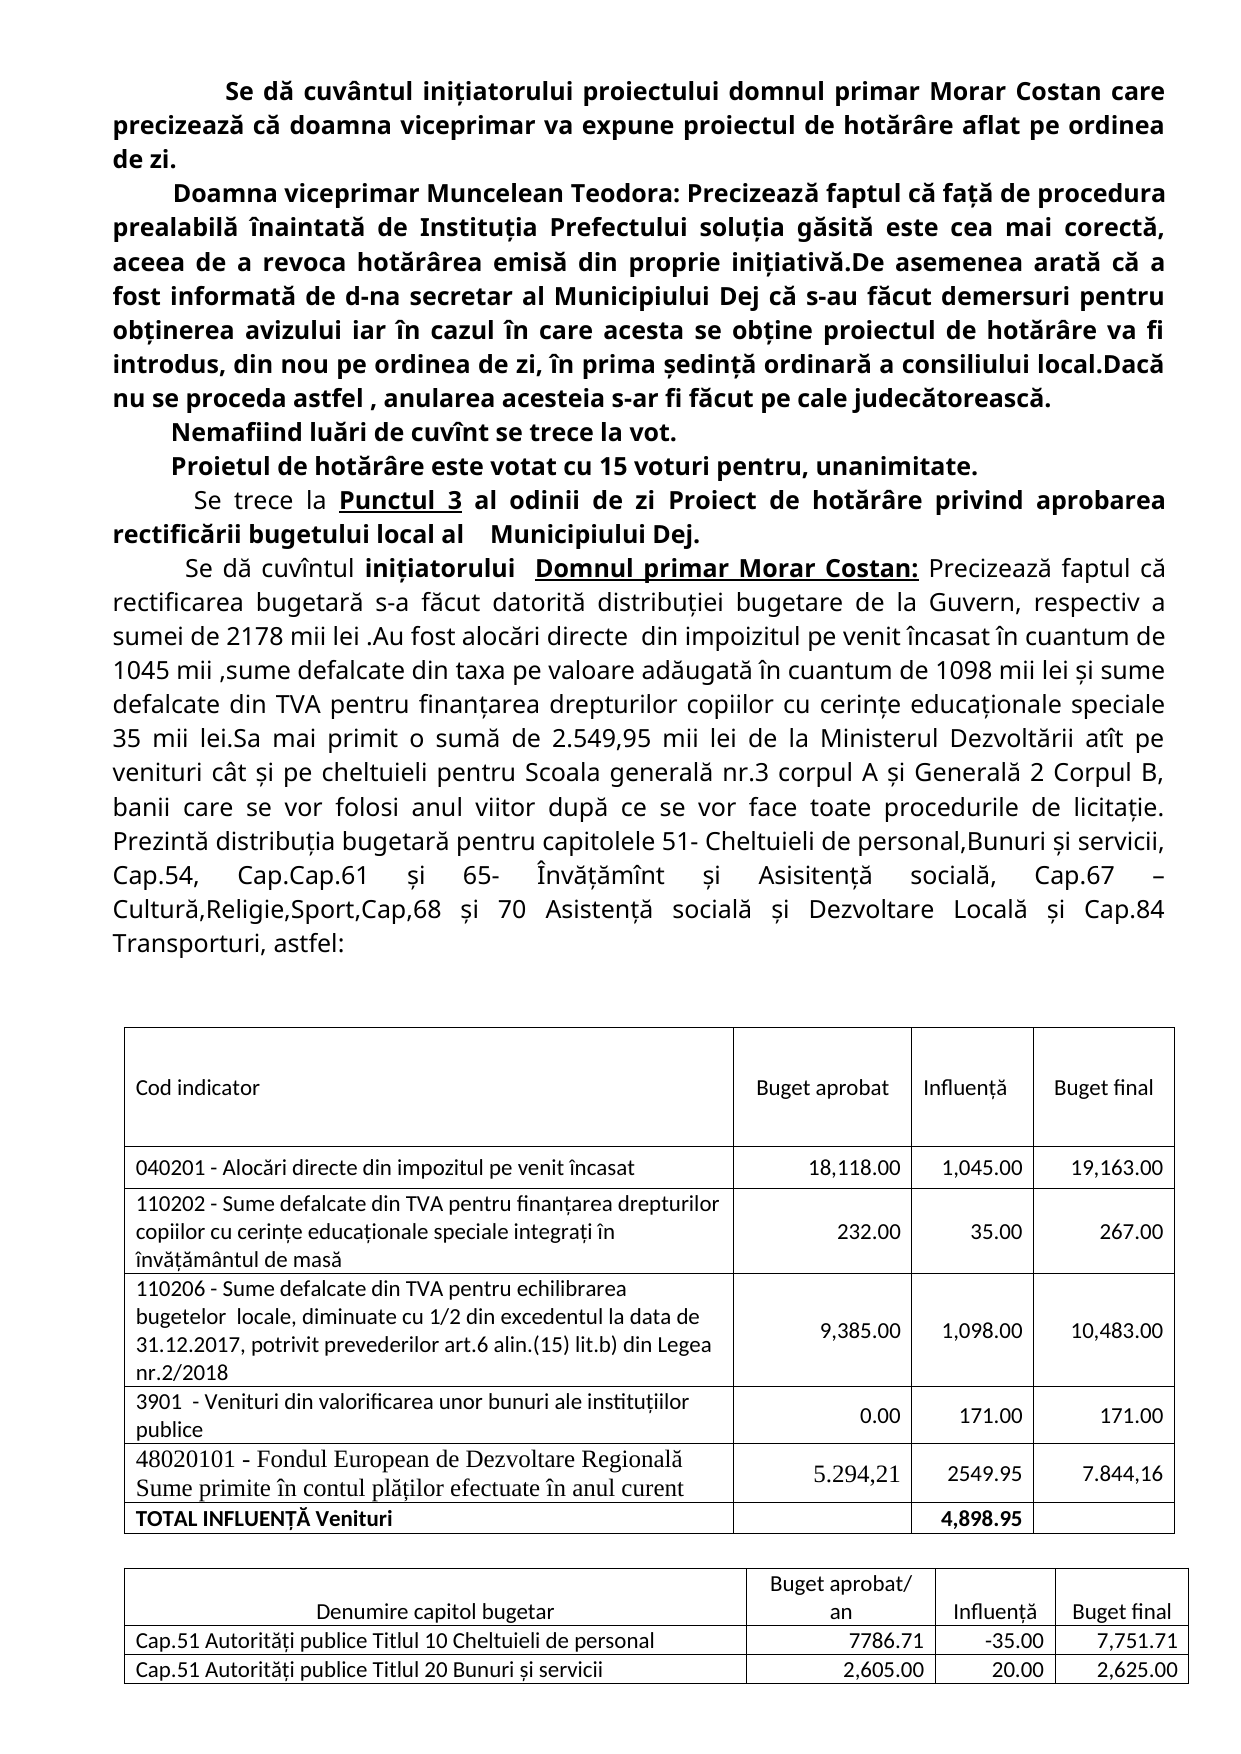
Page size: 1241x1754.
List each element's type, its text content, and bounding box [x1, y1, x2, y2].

table_cell [1034, 1503, 1174, 1533]
table_cell 18,118.00 [734, 1147, 911, 1188]
table_cell 10,483.00 [1034, 1274, 1174, 1386]
table_cell 7786.71 [747, 1626, 935, 1654]
table_cell 267.00 [1034, 1189, 1174, 1273]
table_cell 2,625.00 [1056, 1655, 1188, 1683]
table_cell 1,045.00 [912, 1147, 1033, 1188]
table_cell 20.00 [936, 1655, 1055, 1683]
table_cell 1,098.00 [912, 1274, 1033, 1386]
table_cell 171.00 [1034, 1387, 1174, 1443]
table_header Influență [912, 1028, 1033, 1146]
table_cell 19,163.00 [1034, 1147, 1174, 1188]
table_cell 5.294,21 [734, 1444, 911, 1502]
table_cell Cap.51 Autorități publice Titlul 20 Bunuri și servicii [125, 1655, 746, 1683]
text Se trece la Punctul 3 al odinii de zi Proiect de hotărâre privind aprobarea rectificării bugetului local al Municipiului Dej. [112, 483, 1167, 551]
table_header Influență [936, 1569, 1055, 1625]
text Nemafiind luări de cuvînt se trece la vot. [112, 414, 1167, 448]
table_cell Cap.51 Autorități publice Titlul 10 Cheltuieli de personal [125, 1626, 746, 1654]
text Se dă cuvântul inițiatorului proiectului domnul primar Morar Costan care precizează că doamna viceprimar va expune proiectul de hotărâre aflat pe ordinea de zi. [112, 74, 1167, 176]
text Se dă cuvîntul inițiatorului Domnul primar Morar Costan: Precizează faptul că rectificarea bugetară s-a făcut datorită distribuției bugetare de la Guvern, respectiv a sumei de 2178 mii lei .Au fost alocări directe din impoizitul pe venit încasat în cuantum de 1045 mii ,sume defalcate din taxa pe valoare adăugată în cuantum de 1098 mii lei și sume defalcate din TVA pentru finanțarea drepturilor copiilor cu cerințe educaționale speciale 35 mii lei.Sa mai primit o sumă de 2.549,95 mii lei de la Ministerul Dezvoltării atît pe venituri cât și pe cheltuieli pentru Scoala generală nr.3 corpul A și Generală 2 Corpul B, banii care se vor folosi anul viitor după ce se vor face toate procedurile de licitație. Prezintă distribuția bugetară pentru capitolele 51- Cheltuieli de personal,Bunuri și servicii, Cap.54, Cap.Cap.61 și 65- Învățămînt și Asisitență socială, Cap.67 – Cultură,Religie,Sport,Cap,68 și 70 Asistență socială și Dezvoltare Locală și Cap.84 Transporturi, astfel: [112, 551, 1167, 959]
table_cell 040201 - Alocări directe din impozitul pe venit încasat [125, 1147, 733, 1188]
text Doamna viceprimar Muncelean Teodora: Precizează faptul că față de procedura prealabilă înaintată de Instituția Prefectului soluția găsită este cea mai corectă, aceea de a revoca hotărârea emisă din proprie inițiativă.De asemenea arată că a fost informată de d-na secretar al Municipiului Dej că s-au făcut demersuri pentru obținerea avizului iar în cazul în care acesta se obține proiectul de hotărâre va fi introdus, din nou pe ordinea de zi, în prima ședință ordinară a consiliului local.Dacă nu se proceda astfel , anularea acesteia s-ar fi făcut pe cale judecătorească. [112, 176, 1167, 414]
table_cell -35.00 [936, 1626, 1055, 1654]
table_cell 48020101 - Fondul European de Dezvoltare Regională Sume primite în contul plăților efectuate în anul curent [125, 1444, 733, 1502]
table_header Buget aprobat [734, 1028, 911, 1146]
table_cell 110202 - Sume defalcate din TVA pentru finanțarea drepturilor copiilor cu cerințe educaționale speciale integrați în învățământul de masă [125, 1189, 733, 1273]
table_cell 232.00 [734, 1189, 911, 1273]
table_cell [734, 1503, 911, 1533]
table_cell 35.00 [912, 1189, 1033, 1273]
table_header Buget final [1034, 1028, 1174, 1146]
table_cell 7,751.71 [1056, 1626, 1188, 1654]
table_cell 4,898.95 [912, 1503, 1033, 1533]
table_header Buget final [1056, 1569, 1188, 1625]
table_cell 3901 - Venituri din valorificarea unor bunuri ale instituțiilor publice [125, 1387, 733, 1443]
table_cell 171.00 [912, 1387, 1033, 1443]
table_header Denumire capitol bugetar [125, 1569, 746, 1625]
table_cell 2,605.00 [747, 1655, 935, 1683]
text Proietul de hotărâre este votat cu 15 voturi pentru, unanimitate. [112, 448, 1167, 483]
table_cell 7.844,16 [1034, 1444, 1174, 1502]
table_cell 9,385.00 [734, 1274, 911, 1386]
table_header Buget aprobat/ an [747, 1569, 935, 1625]
table_cell TOTAL INFLUENȚĂ Venituri [125, 1503, 733, 1533]
table_cell 2549.95 [912, 1444, 1033, 1502]
table_cell 110206 - Sume defalcate din TVA pentru echilibrarea bugetelor locale, diminuate cu 1/2 din excedentul la data de 31.12.2017, potrivit prevederilor art.6 alin.(15) lit.b) din Legea nr.2/2018 [125, 1274, 733, 1386]
table_header Cod indicator [125, 1028, 733, 1146]
table_cell 0.00 [734, 1387, 911, 1443]
